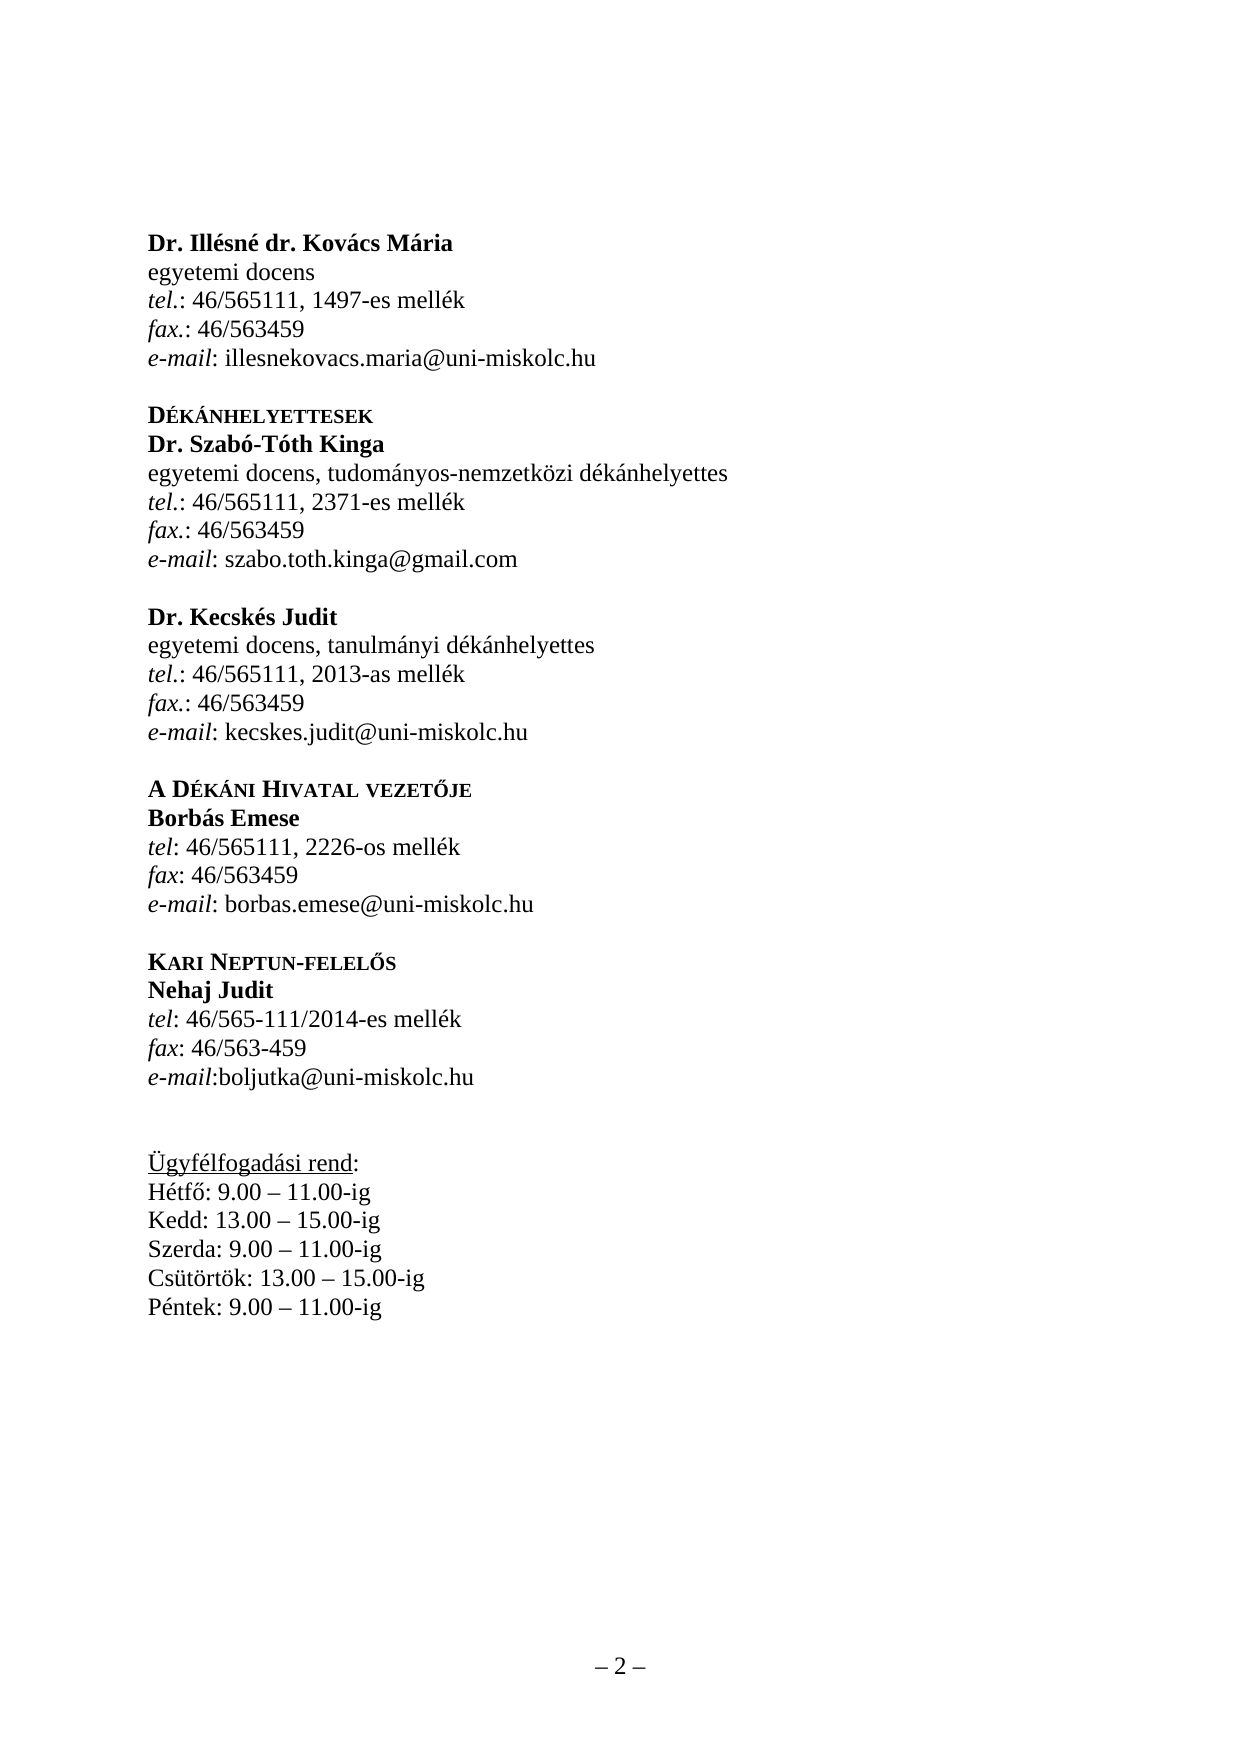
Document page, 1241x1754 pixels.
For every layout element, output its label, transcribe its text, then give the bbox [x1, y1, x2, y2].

text Péntek: 9.00 – 11.00-ig [148, 1292, 1093, 1321]
text Dr. Illésné dr. Kovács Mária egyetemi docens tel.: 46/565111, 1497-es mellék fax.: 46/563459 e-mail: illesnekovacs.maria@uni-miskolc.hu [148, 228, 1093, 372]
text Nehaj Judit tel: 46/565-111/2014-es mellék fax: 46/563-459 e-mail:boljutka@uni-miskolc.hu [148, 976, 1093, 1119]
text Kari Neptun-felelős [148, 947, 1093, 976]
text Csütörtök: 13.00 – 15.00-ig [148, 1263, 1093, 1292]
text Kedd: 13.00 – 15.00-ig [148, 1206, 1093, 1234]
text Dékánhelyettesek [148, 401, 1093, 429]
text Borbás Emese tel: 46/565111, 2226-os mellék fax: 46/563459 e-mail: borbas.emese@uni-miskolc.hu [148, 803, 1093, 947]
text Szerda: 9.00 – 11.00-ig [148, 1234, 1093, 1263]
text Dr. Szabó-Tóth Kinga egyetemi docens, tudományos-nemzetközi dékánhelyettes tel.: 46/565111, 2371-es mellék fax.: 46/563459 e-mail: szabo.toth.kinga@gmail.com Dr. Kecskés Judit egyetemi docens, tanulmányi dékánhelyettes tel.: 46/565111, 2013-as mellék fax.: 46/563459 e-mail: kecskes.judit@uni-miskolc.hu [148, 429, 1093, 746]
text Hétfő: 9.00 – 11.00-ig [148, 1177, 1093, 1206]
text A Dékáni Hivatal vezetője [148, 774, 1093, 803]
text Ügyfélfogadási rend: [148, 1148, 1093, 1177]
